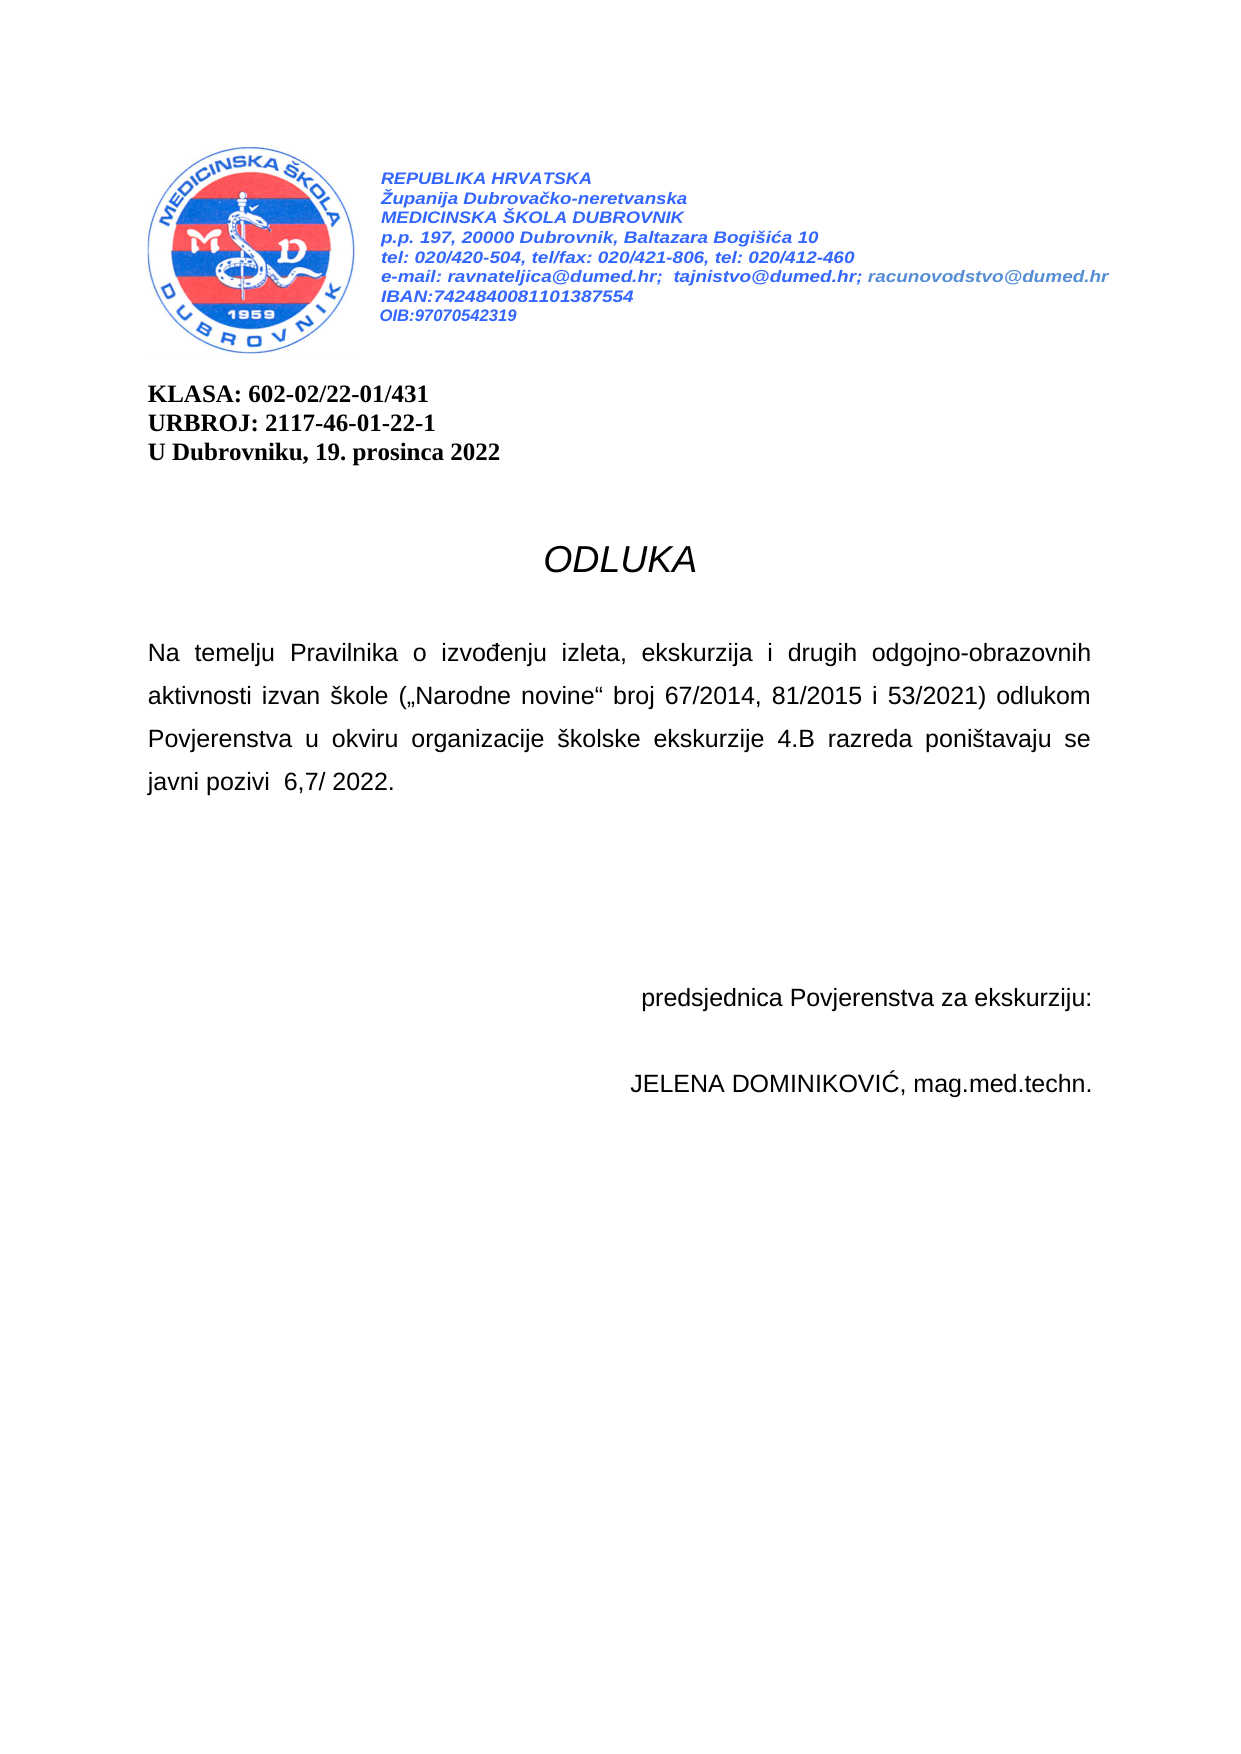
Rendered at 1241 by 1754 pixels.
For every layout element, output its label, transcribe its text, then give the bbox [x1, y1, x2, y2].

text Na temelju Pravilnika o izvođenju izleta, ekskurzija i drugih odgojno-obrazovnih aktivnosti izvan škole („Narodne novine“ broj 67/2014, 81/2015 i 53/2021) odlukom Povjerenstva u okviru organizacije školske ekskurzije 4.B razreda poništavaju se javni pozivi 6,7/ 2022. [148, 638, 1093, 796]
text predsjednica Povjerenstva za ekskurziju: [148, 983, 1093, 1012]
table_header REPUBLIKA HRVATSKA Županija Dubrovačko-neretvanska MEDICINSKA ŠKOLA DUBROVNIK p.p. 197, 20000 Dubrovnik, Baltazara Bogišića 10 tel: 020/420-504, tel/fax: 020/421-806, tel: 020/412-460 e-mail: ravnateljica@dumed.hr; tajnistvo@dumed.hr; racunovodstvo@dumed.hr IBAN:7424840081101387554 OIB:97070542319 [368, 148, 1158, 379]
text ODLUKA [148, 537, 1093, 580]
picture [147, 147, 356, 354]
text U Dubrovniku, 19. prosinca 2022 [148, 437, 1093, 465]
text KLASA: 602-02/22-01/431 [148, 379, 1093, 408]
text URBROJ: 2117-46-01-22-1 [148, 408, 1093, 437]
table_header [136, 148, 368, 379]
text JELENA DOMINIKOVIĆ, mag.med.techn. [148, 1069, 1093, 1098]
